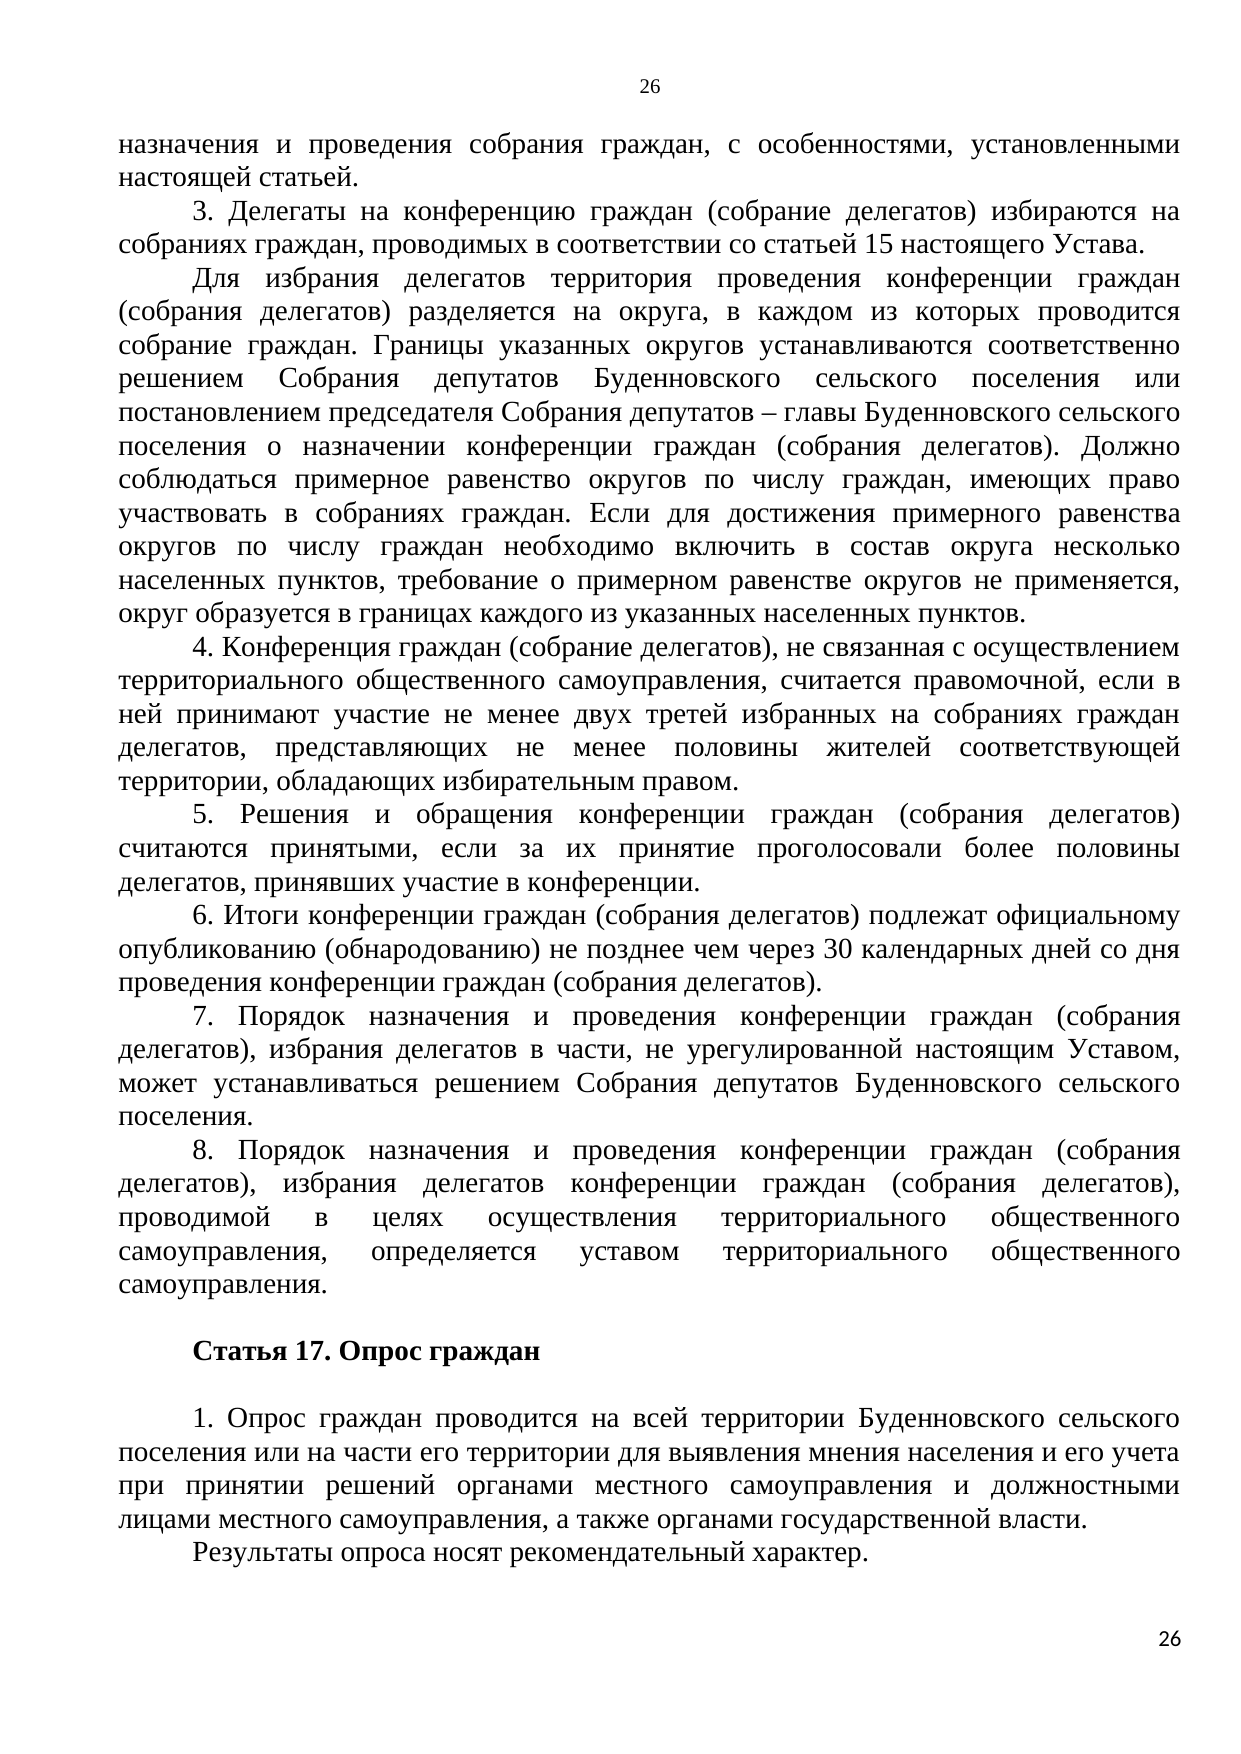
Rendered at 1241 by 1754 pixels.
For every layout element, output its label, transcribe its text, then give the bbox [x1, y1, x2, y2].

text 3. Делегаты на конференцию граждан (собрание делегатов) избираются на собраниях граждан, проводимых в соответствии со статьей 15 настоящего Устава. [118, 193, 1181, 260]
text 8. Порядок назначения и проведения конференции граждан (собрания делегатов), избрания делегатов конференции граждан (собрания делегатов), проводимой в целях осуществления территориального общественного самоуправления, определяется уставом территориального общественного самоуправления. [118, 1132, 1181, 1300]
text Статья 17. Опрос граждан [118, 1333, 1181, 1367]
text 4. Конференция граждан (собрание делегатов), не связанная с осуществлением территориального общественного самоуправления, считается правомочной, если в ней принимают участие не менее двух третей избранных на собраниях граждан делегатов, представляющих не менее половины жителей соответствующей территории, обладающих избирательным правом. [118, 629, 1181, 797]
text 1. Опрос граждан проводится на всей территории Буденновского сельского поселения или на части его территории для выявления мнения населения и его учета при принятии решений органами местного самоуправления и должностными лицами местного самоуправления, а также органами государственной власти. [118, 1400, 1181, 1534]
text 5. Решения и обращения конференции граждан (собрания делегатов) считаются принятыми, если за их принятие проголосовали более половины делегатов, принявших участие в конференции. [118, 797, 1181, 897]
text 6. Итоги конференции граждан (собрания делегатов) подлежат официальному опубликованию (обнародованию) не позднее чем через 30 календарных дней со дня проведения конференции граждан (собрания делегатов). [118, 897, 1181, 998]
text Для избрания делегатов территория проведения конференции граждан (собрания делегатов) разделяется на округа, в каждом из которых проводится собрание граждан. Границы указанных округов устанавливаются соответственно решением Собрания депутатов Буденновского сельского поселения или постановлением председателя Собрания депутатов – главы Буденновского сельского поселения о назначении конференции граждан (собрания делегатов). Должно соблюдаться примерное равенство округов по числу граждан, имеющих право участвовать в собраниях граждан. Если для достижения примерного равенства округов по числу граждан необходимо включить в состав округа несколько населенных пунктов, требование о примерном равенстве округов не применяется, округ образуется в границах каждого из указанных населенных пунктов. [118, 260, 1181, 629]
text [118, 126, 1181, 193]
text 7. Порядок назначения и проведения конференции граждан (собрания делегатов), избрания делегатов в части, не урегулированной настоящим Уставом, может устанавливаться решением Собрания депутатов Буденновского сельского поселения. [118, 998, 1181, 1132]
text Результаты опроса носят рекомендательный характер. [118, 1534, 1181, 1568]
